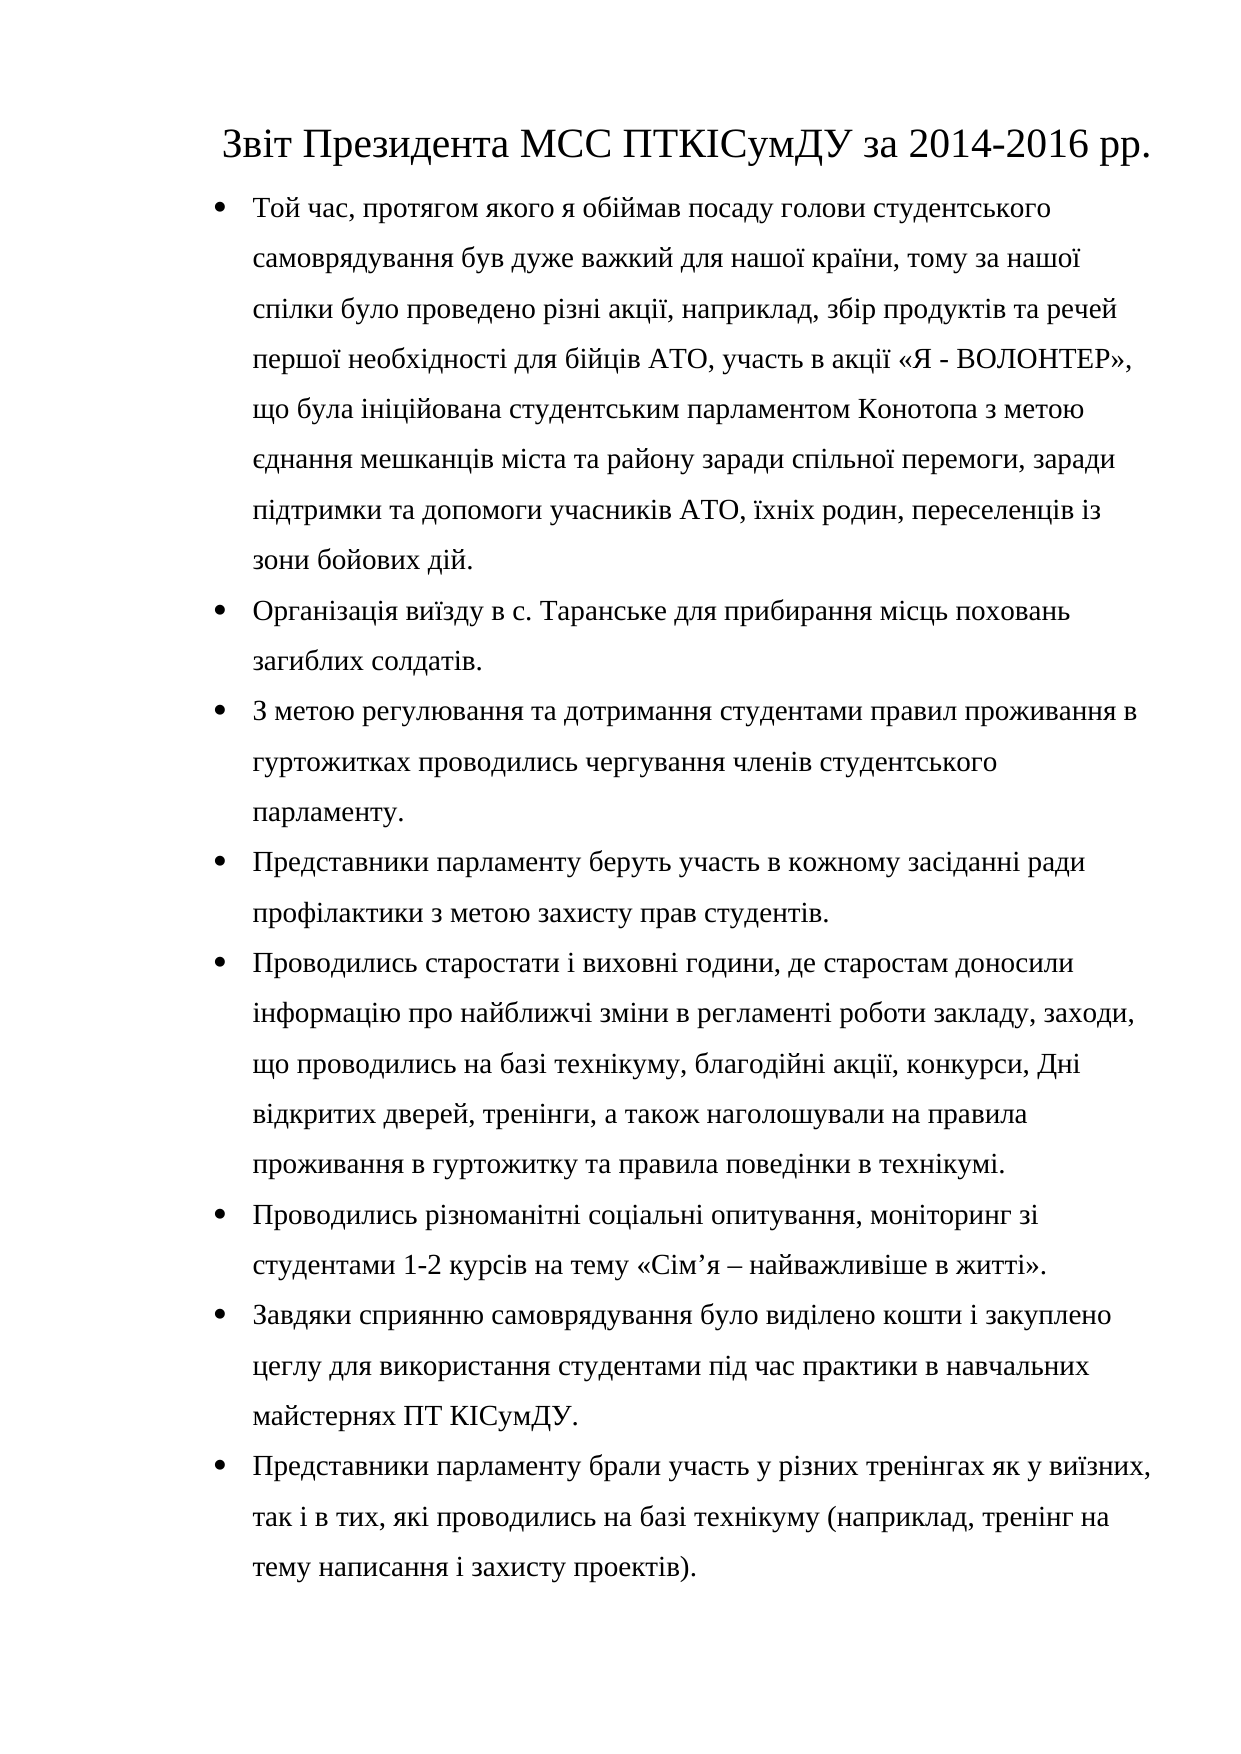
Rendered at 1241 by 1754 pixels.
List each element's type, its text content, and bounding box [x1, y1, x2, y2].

list Завдяки сприянню самоврядування було виділено кошти і закуплено цеглу для використання студентами під час практики в навчальних майстернях ПТ КІСумДУ. [215, 1297, 1152, 1432]
list Проводились старостати і виховні години, де старостам доносили інформацію про найближчі зміни в регламенті роботи закладу, заходи, що проводились на базі технікуму, благодійні акції, конкурси, Дні відкритих дверей, тренінги, а також наголошували на правила проживання в гуртожитку та правила поведінки в технікумі. [215, 945, 1152, 1180]
list Звіт Президента МСС ПТКІСумДУ за 2014-2016 рр. [222, 118, 1152, 166]
list З метою регулювання та дотримання студентами правил проживання в гуртожитках проводились чергування членів студентського парламенту. [215, 693, 1152, 828]
list Той час, протягом якого я обіймав посаду голови студентського самоврядування був дуже важкий для нашої країни, тому за нашої спілки було проведено різні акції, наприклад, збір продуктів та речей першої необхідності для бійців АТО, участь в акції «Я - ВОЛОНТЕР», що була ініційована студентським парламентом Конотопа з метою єднання мешканців міста та району заради спільної перемоги, заради підтримки та допомоги учасників АТО, їхніх родин, переселенців із зони бойових дій. [215, 190, 1152, 576]
list Представники парламенту беруть участь в кожному засіданні ради профілактики з метою захисту прав студентів. [215, 844, 1152, 928]
list Проводились різноманітні соціальні опитування, моніторинг зі студентами 1-2 курсів на тему «Сім’я – найважливіше в житті». [215, 1197, 1152, 1281]
list Організація виїзду в с. Таранське для прибирання місць поховань загиблих солдатів. [215, 593, 1152, 677]
list Представники парламенту брали участь у різних тренінгах як у виїзних, так і в тих, які проводились на базі технікуму (наприклад, тренінг на тему написання і захисту проектів). [215, 1448, 1152, 1583]
